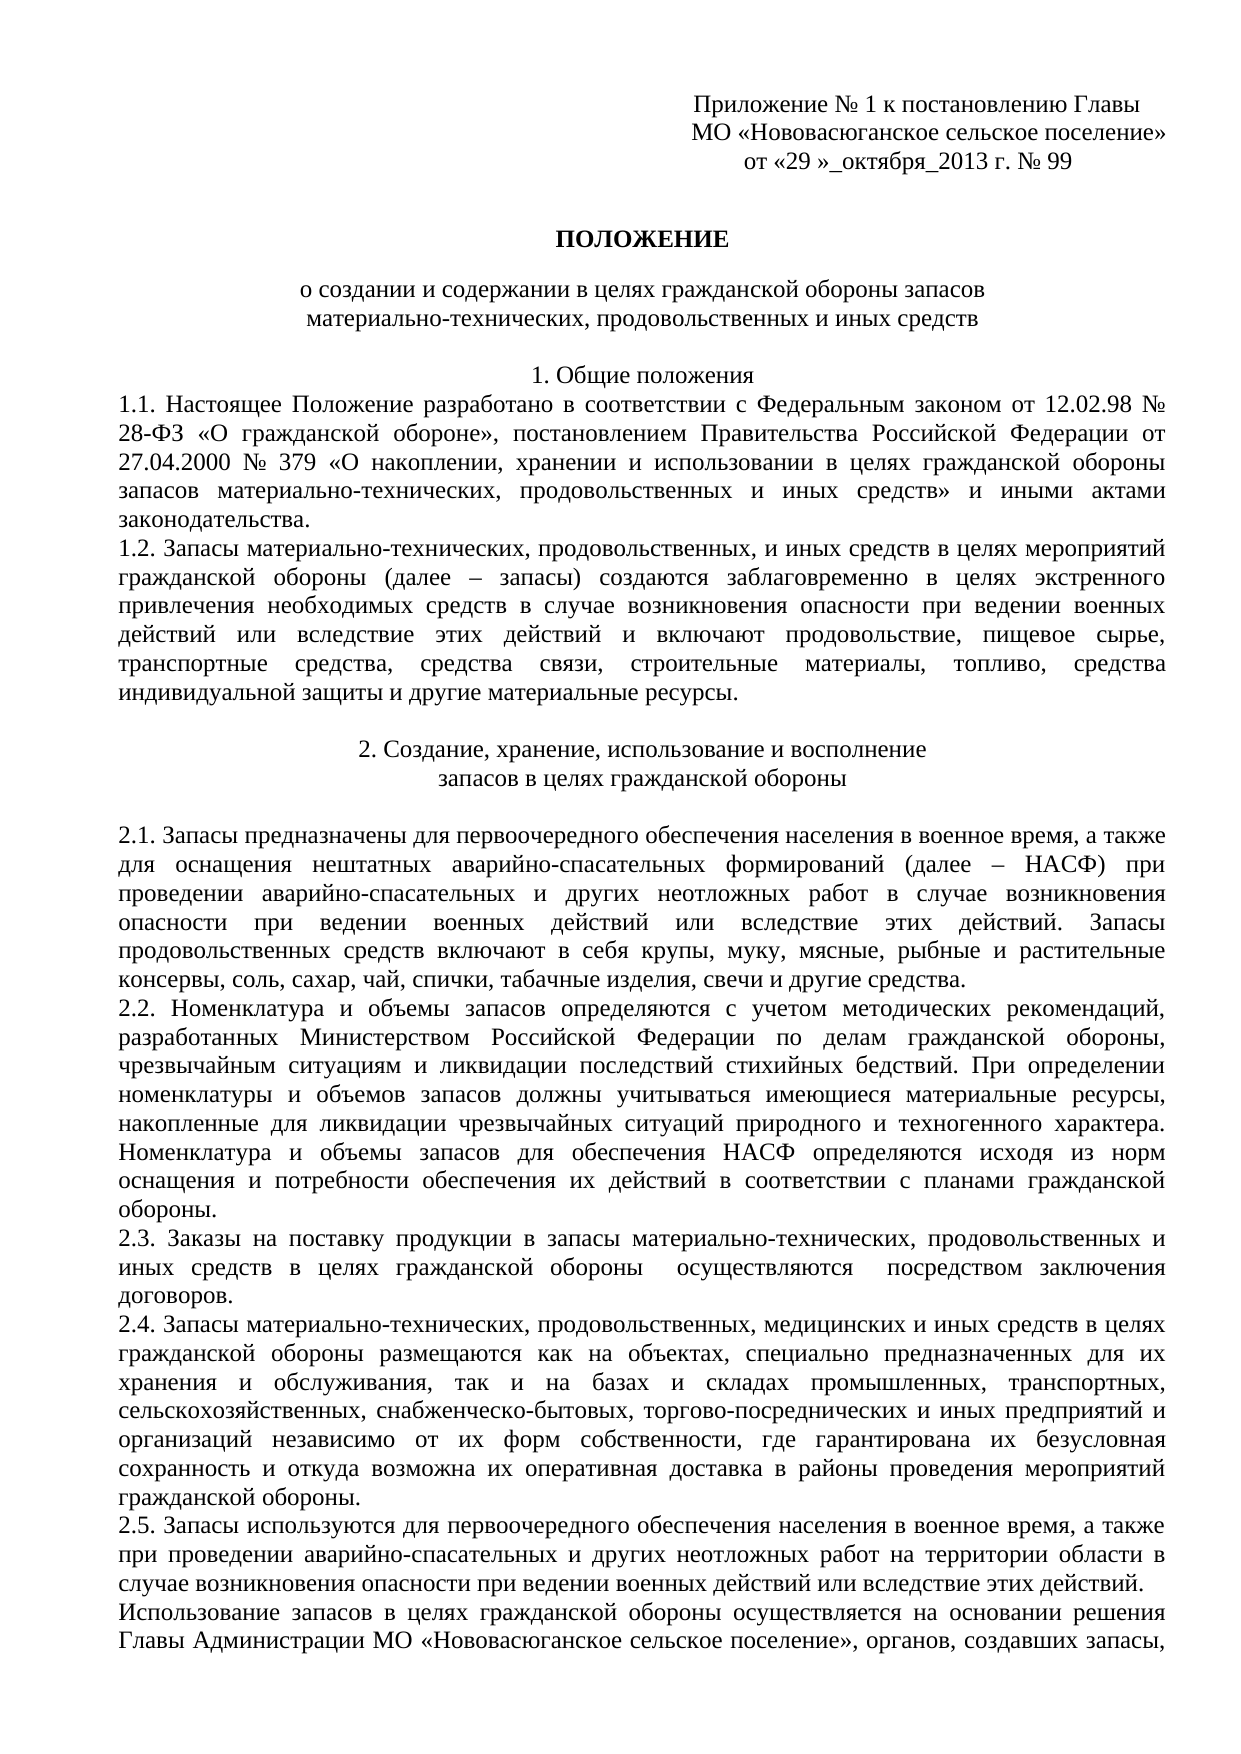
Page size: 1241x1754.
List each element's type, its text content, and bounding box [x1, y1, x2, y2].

text от «29 »_октября_2013 г. № 99 [118, 146, 1167, 175]
text материально-технических, продовольственных и иных средств [118, 303, 1167, 332]
text 2.5. Запасы используются для первоочередного обеспечения населения в военное время, а также при проведении аварийно-спасательных и других неотложных работ на территории области в случае возникновения опасности при ведении военных действий или вследствие этих действий. [118, 1510, 1167, 1597]
text 2. Создание, хранение, использование и восполнение [118, 734, 1167, 763]
text запасов в целях гражданской обороны [118, 763, 1167, 792]
text 1.2. Запасы материально-технических, продовольственных, и иных средств в целях мероприятий гражданской обороны (далее – запасы) создаются заблаговременно в целях экстренного привлечения необходимых средств в случае возникновения опасности при ведении военных действий или вследствие этих действий и включают продовольствие, пищевое сырье, транспортные средства, средства связи, строительные материалы, топливо, средства индивидуальной защиты и другие материальные ресурсы. [118, 533, 1167, 705]
text о создании и содержании в целях гражданской обороны запасов [118, 274, 1167, 303]
text 1.1. Настоящее Положение разработано в соответствии с Федеральным законом от 12.02.98 № 28-ФЗ «О гражданской обороне», постановлением Правительства Российской Федерации от 27.04.2000 № 379 «О накоплении, хранении и использовании в целях гражданской обороны запасов материально-технических, продовольственных и иных средств» и иными актами законодательства. [118, 389, 1167, 533]
text 2.1. Запасы предназначены для первоочередного обеспечения населения в военное время, а также для оснащения нештатных аварийно-спасательных формирований (далее – НАСФ) при проведении аварийно-спасательных и других неотложных работ в случае возникновения опасности при ведении военных действий или вследствие этих действий. Запасы продовольственных средств включают в себя крупы, муку, мясные, рыбные и растительные консервы, соль, сахар, чай, спички, табачные изделия, свечи и другие средства. [118, 820, 1167, 993]
text 2.4. Запасы материально-технических, продовольственных, медицинских и иных средств в целях гражданской обороны размещаются как на объектах, специально предназначенных для их хранения и обслуживания, так и на базах и складах промышленных, транспортных, сельскохозяйственных, снабженческо-бытовых, торгово-посреднических и иных предприятий и организаций независимо от их форм собственности, где гарантирована их безусловная сохранность и откуда возможна их оперативная доставка в районы проведения мероприятий гражданской обороны. [118, 1309, 1167, 1510]
text 2.2. Номенклатура и объемы запасов определяются с учетом методических рекомендаций, разработанных Министерством Российской Федерации по делам гражданской обороны, чрезвычайным ситуациям и ликвидации последствий стихийных бедствий. При определении номенклатуры и объемов запасов должны учитываться имеющиеся материальные ресурсы, накопленные для ликвидации чрезвычайных ситуаций природного и техногенного характера. Номенклатура и объемы запасов для обеспечения НАСФ определяются исходя из норм оснащения и потребности обеспечения их действий в соответствии с планами гражданской обороны. [118, 993, 1167, 1223]
text 2.3. Заказы на поставку продукции в запасы материально-технических, продовольственных и иных средств в целях гражданской обороны осуществляются посредством заключения договоров. [118, 1223, 1167, 1309]
text Приложение № 1 к постановлению Главы [118, 89, 1167, 117]
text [118, 1597, 1167, 1654]
text ПОЛОЖЕНИЕ [118, 224, 1167, 253]
text 1. Общие положения [118, 360, 1167, 389]
text МО «Нововасюганское сельское поселение» [118, 117, 1167, 146]
